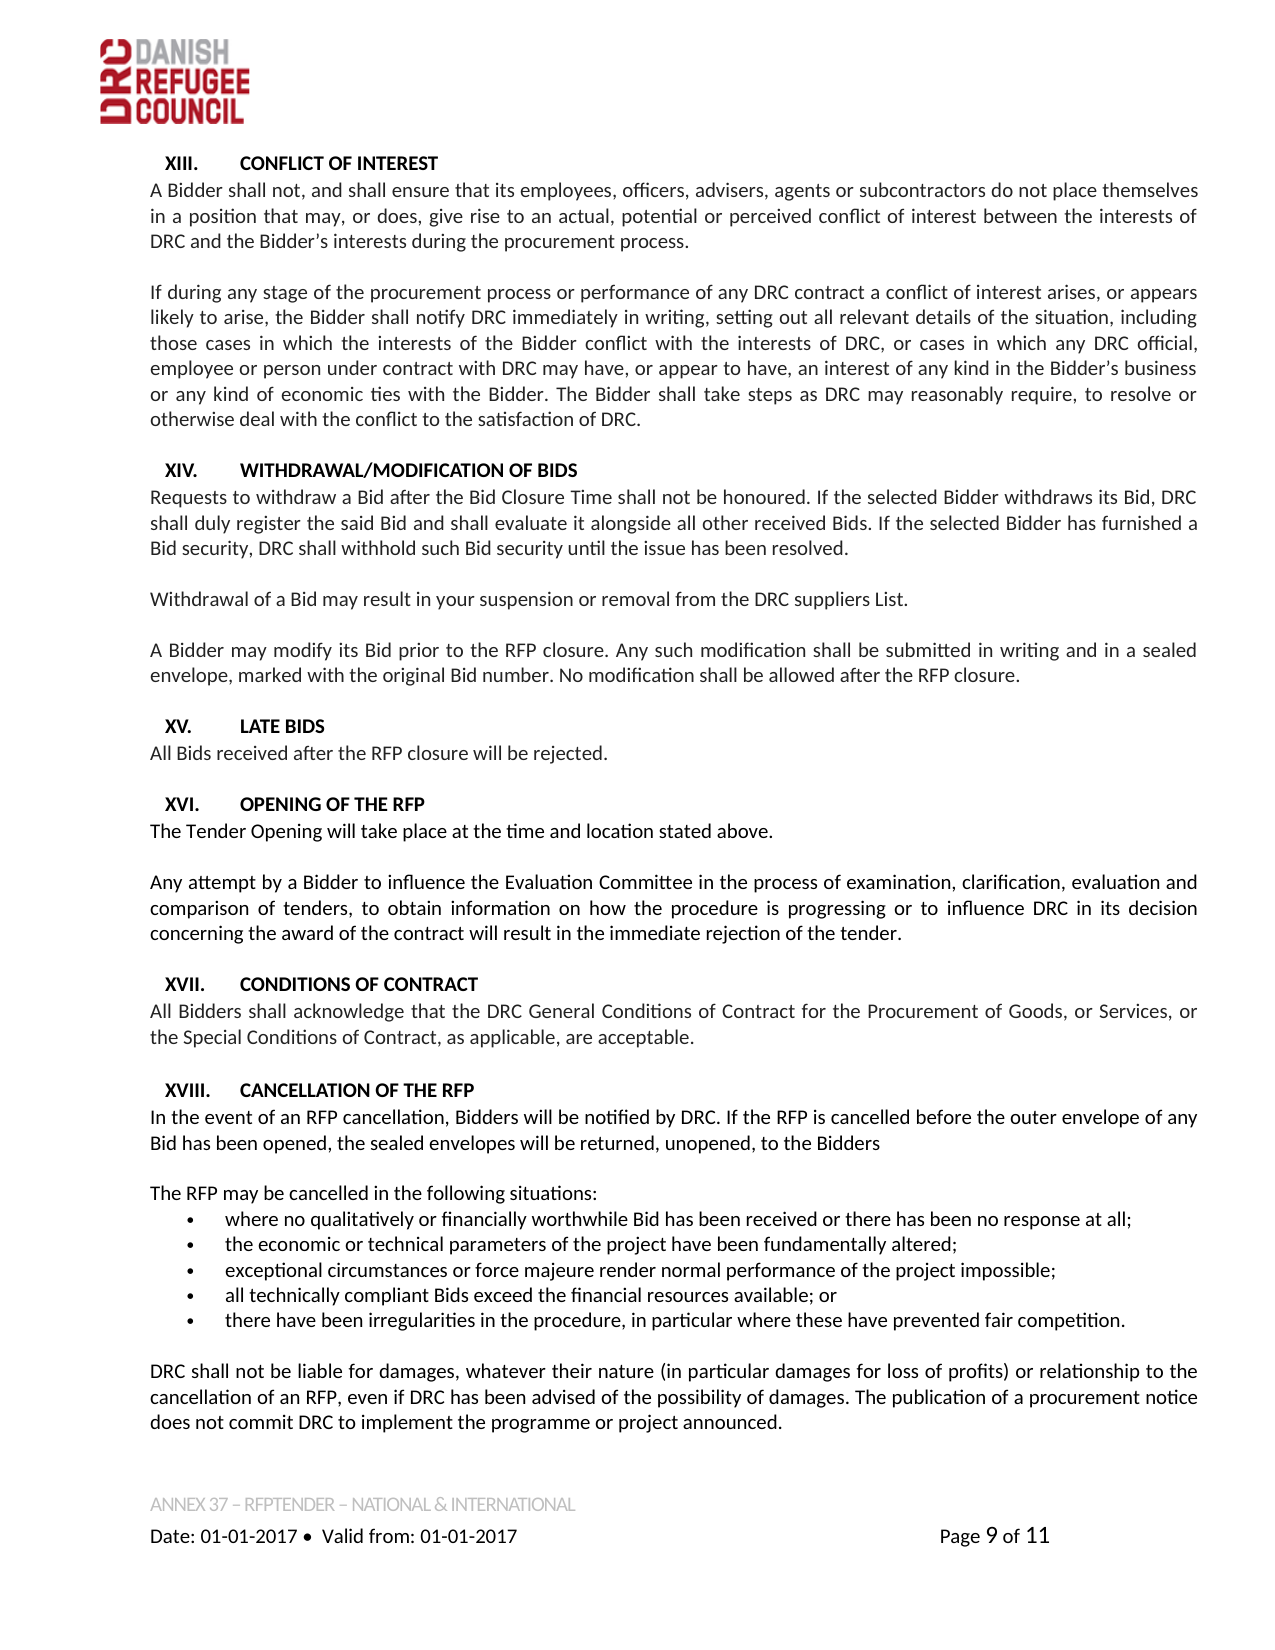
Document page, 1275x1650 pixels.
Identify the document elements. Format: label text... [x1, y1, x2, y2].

list there have been irregularities in the procedure, in particular where these have prevented fair competition. [187, 1308, 1200, 1333]
text The Tender Opening will take place at the time and location stated above. [150, 819, 1200, 844]
subtitle Conditions of Contract [165, 971, 1200, 997]
list where no qualitatively or financially worthwhile Bid has been received or there has been no response at all; [187, 1206, 1200, 1231]
text If during any stage of the procurement process or performance of any DRC contract a conflict of interest arises, or appears likely to arise, the Bidder shall notify DRC immediately in writing, setting out all relevant details of the situation, including those cases in which the interests of the Bidder conflict with the interests of DRC, or cases in which any DRC official, employee or person under contract with DRC may have, or appear to have, an interest of any kind in the Bidder’s business or any kind of economic ties with the Bidder. The Bidder shall take steps as DRC may reasonably require, to resolve or otherwise deal with the conflict to the satisfaction of DRC. [150, 279, 1200, 432]
subtitle Opening of the RFP [165, 791, 1200, 817]
text The RFP may be cancelled in the following situations: [150, 1181, 1200, 1206]
subtitle Withdrawal/Modification of Bids [165, 457, 1200, 482]
text Withdrawal of a Bid may result in your suspension or removal from the DRC suppliers List. [150, 586, 1200, 611]
text In the event of an RFP cancellation, Bidders will be notified by DRC. If the RFP is cancelled before the outer envelope of any Bid has been opened, the sealed envelopes will be returned, unopened, to the Bidders [150, 1104, 1200, 1155]
text All Bids received after the RFP closure will be rejected. [150, 741, 1200, 766]
list the economic or technical parameters of the project have been fundamentally altered; [187, 1231, 1200, 1257]
text A Bidder shall not, and shall ensure that its employees, officers, advisers, agents or subcontractors do not place themselves in a position that may, or does, give rise to an actual, potential or perceived conflict of interest between the interests of DRC and the Bidder’s interests during the procurement process. [150, 177, 1200, 254]
list all technically compliant Bids exceed the financial resources available; or [187, 1282, 1200, 1308]
text All Bidders shall acknowledge that the DRC General Conditions of Contract for the Procurement of Goods, or Services, or the Special Conditions of Contract, as applicable, are acceptable. [150, 999, 1200, 1049]
text DRC shall not be liable for damages, whatever their nature (in particular damages for loss of profits) or relationship to the cancellation of an RFP, even if DRC has been advised of the possibility of damages. The publication of a procurement notice does not commit DRC to implement the programme or project announced. [150, 1358, 1200, 1435]
picture [100, 39, 250, 124]
subtitle Conflict of Interest [165, 150, 1200, 175]
text A Bidder may modify its Bid prior to the RFP closure. Any such modification shall be submitted in writing and in a sealed envelope, marked with the original Bid number. No modification shall be allowed after the RFP closure. [150, 637, 1200, 688]
subtitle Cancellation of the RFP [165, 1077, 1200, 1102]
text Any attempt by a Bidder to influence the Evaluation Committee in the process of examination, clarification, evaluation and comparison of tenders, to obtain information on how the procedure is progressing or to influence DRC in its decision concerning the award of the contract will result in the immediate rejection of the tender. [150, 869, 1200, 946]
text Requests to withdraw a Bid after the Bid Closure Time shall not be honoured. If the selected Bidder withdraws its Bid, DRC shall duly register the said Bid and shall evaluate it alongside all other received Bids. If the selected Bidder has furnished a Bid security, DRC shall withhold such Bid security until the issue has been resolved. [150, 484, 1200, 561]
list exceptional circumstances or force majeure render normal performance of the project impossible; [187, 1257, 1200, 1282]
subtitle LATE BIDS [165, 713, 1200, 738]
